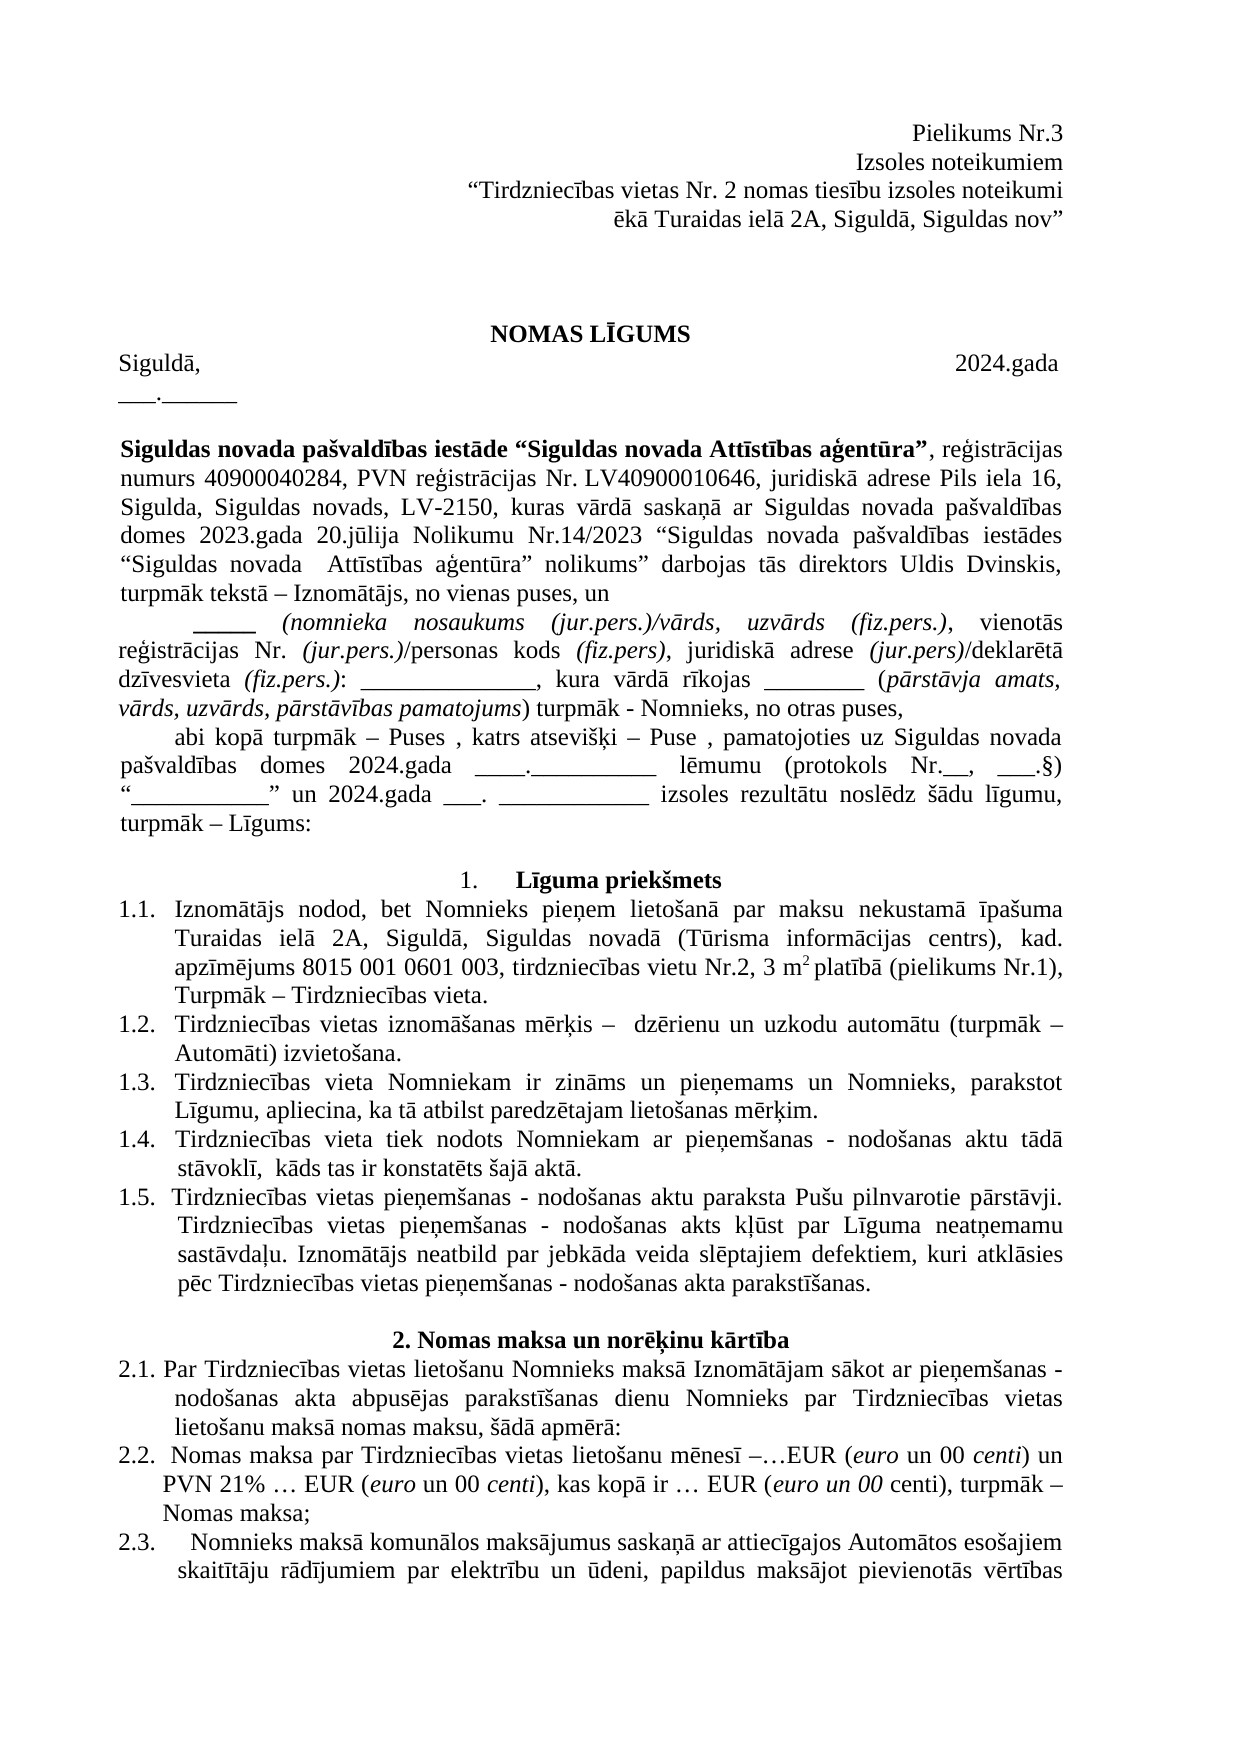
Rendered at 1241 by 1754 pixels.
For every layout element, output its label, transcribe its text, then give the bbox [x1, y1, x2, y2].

text 2. Nomas maksa un norēķinu kārtība [118, 1326, 1063, 1354]
text Siguldā, 2024.gada ___.______ [118, 348, 1063, 406]
list Līguma priekšmets [118, 866, 1063, 894]
text Pielikums Nr.3 [118, 118, 1063, 147]
list Tirdzniecības vieta Nomniekam ir zināms un pieņemams un Nomnieks, parakstot Līgumu, apliecina, ka tā atbilst paredzētajam lietošanas mērķim. [118, 1067, 1063, 1124]
text 1.5. Tirdzniecības vietas pieņemšanas - nodošanas aktu paraksta Pušu pilnvarotie pārstāvji. Tirdzniecības vietas pieņemšanas - nodošanas akts kļūst par Līguma neatņemamu sastāvdaļu. Iznomātājs neatbild par jebkāda veida slēptajiem defektiem, kuri atklāsies pēc Tirdzniecības vietas pieņemšanas - nodošanas akta parakstīšanas. [118, 1182, 1063, 1297]
text abi kopā turpmāk – Puses , katrs atsevišķi – Puse , pamatojoties uz Siguldas novada pašvaldības domes 2024.gada ____.__________ lēmumu (protokols Nr.__, ___.§) “___________” un 2024.gada ___. ____________ izsoles rezultātu noslēdz šādu līgumu, turpmāk – Līgums: [120, 722, 1062, 837]
list Nomas maksa par Tirdzniecības vietas lietošanu mēnesī –…EUR (euro un 00 centi) un PVN 21% … EUR (euro un 00 centi), kas kopā ir … EUR (euro un 00 centi), turpmāk – Nomas maksa; [118, 1441, 1063, 1527]
text Siguldas novada pašvaldības iestāde “Siguldas novada Attīstības aģentūra”, reģistrācijas numurs 40900040284, PVN reģistrācijas Nr. LV40900010646, juridiskā adrese Pils iela 16, Sigulda, Siguldas novads, LV-2150, kuras vārdā saskaņā ar Siguldas novada pašvaldības domes 2023.gada 20.jūlija Nolikumu Nr.14/2023 “Siguldas novada pašvaldības iestādes “Siguldas novada Attīstības aģentūra” nolikums” darbojas tās direktors Uldis Dvinskis, turpmāk tekstā – Iznomātājs, no vienas puses, un [120, 434, 1062, 607]
list 2.1. Par Tirdzniecības vietas lietošanu Nomnieks maksā Iznomātājam sākot ar pieņemšanas - nodošanas akta abpusējas parakstīšanas dienu Nomnieks par Tirdzniecības vietas lietošanu maksā nomas maksu, šādā apmērā: [118, 1354, 1063, 1441]
text ēkā Turaidas ielā 2A, Siguldā, Siguldas nov” [118, 204, 1063, 233]
list Tirdzniecības vietas iznomāšanas mērķis – dzērienu un uzkodu automātu (turpmāk – Automāti) izvietošana. [118, 1009, 1063, 1067]
text 1.4. Tirdzniecības vieta tiek nodots Nomniekam ar pieņemšanas - nodošanas aktu tādā stāvoklī, kāds tas ir konstatēts šajā aktā. [118, 1124, 1063, 1182]
text “Tirdzniecības vietas Nr. 2 nomas tiesību izsoles noteikumi [118, 176, 1063, 204]
text _____ (nomnieka nosaukums (jur.pers.)/vārds, uzvārds (fiz.pers.), vienotās reģistrācijas Nr. (jur.pers.)/personas kods (fiz.pers), juridiskā adrese (jur.pers)/deklarētā dzīvesvieta (fiz.pers.): ______________, kura vārdā rīkojas ________ (pārstāvja amats, vārds, uzvārds, pārstāvības pamatojums) turpmāk - Nomnieks, no otras puses, [118, 607, 1063, 722]
text NOMAS LĪGUMS [118, 319, 1063, 348]
text Izsoles noteikumiem [118, 147, 1063, 176]
list Iznomātājs nodod, bet Nomnieks pieņem lietošanā par maksu nekustamā īpašuma Turaidas ielā 2A, Siguldā, Siguldas novadā (Tūrisma informācijas centrs), kad. apzīmējums 8015 001 0601 003, tirdzniecības vietu Nr.2, 3 m2 platībā (pielikums Nr.1), Turpmāk – Tirdzniecības vieta. [118, 894, 1063, 1009]
